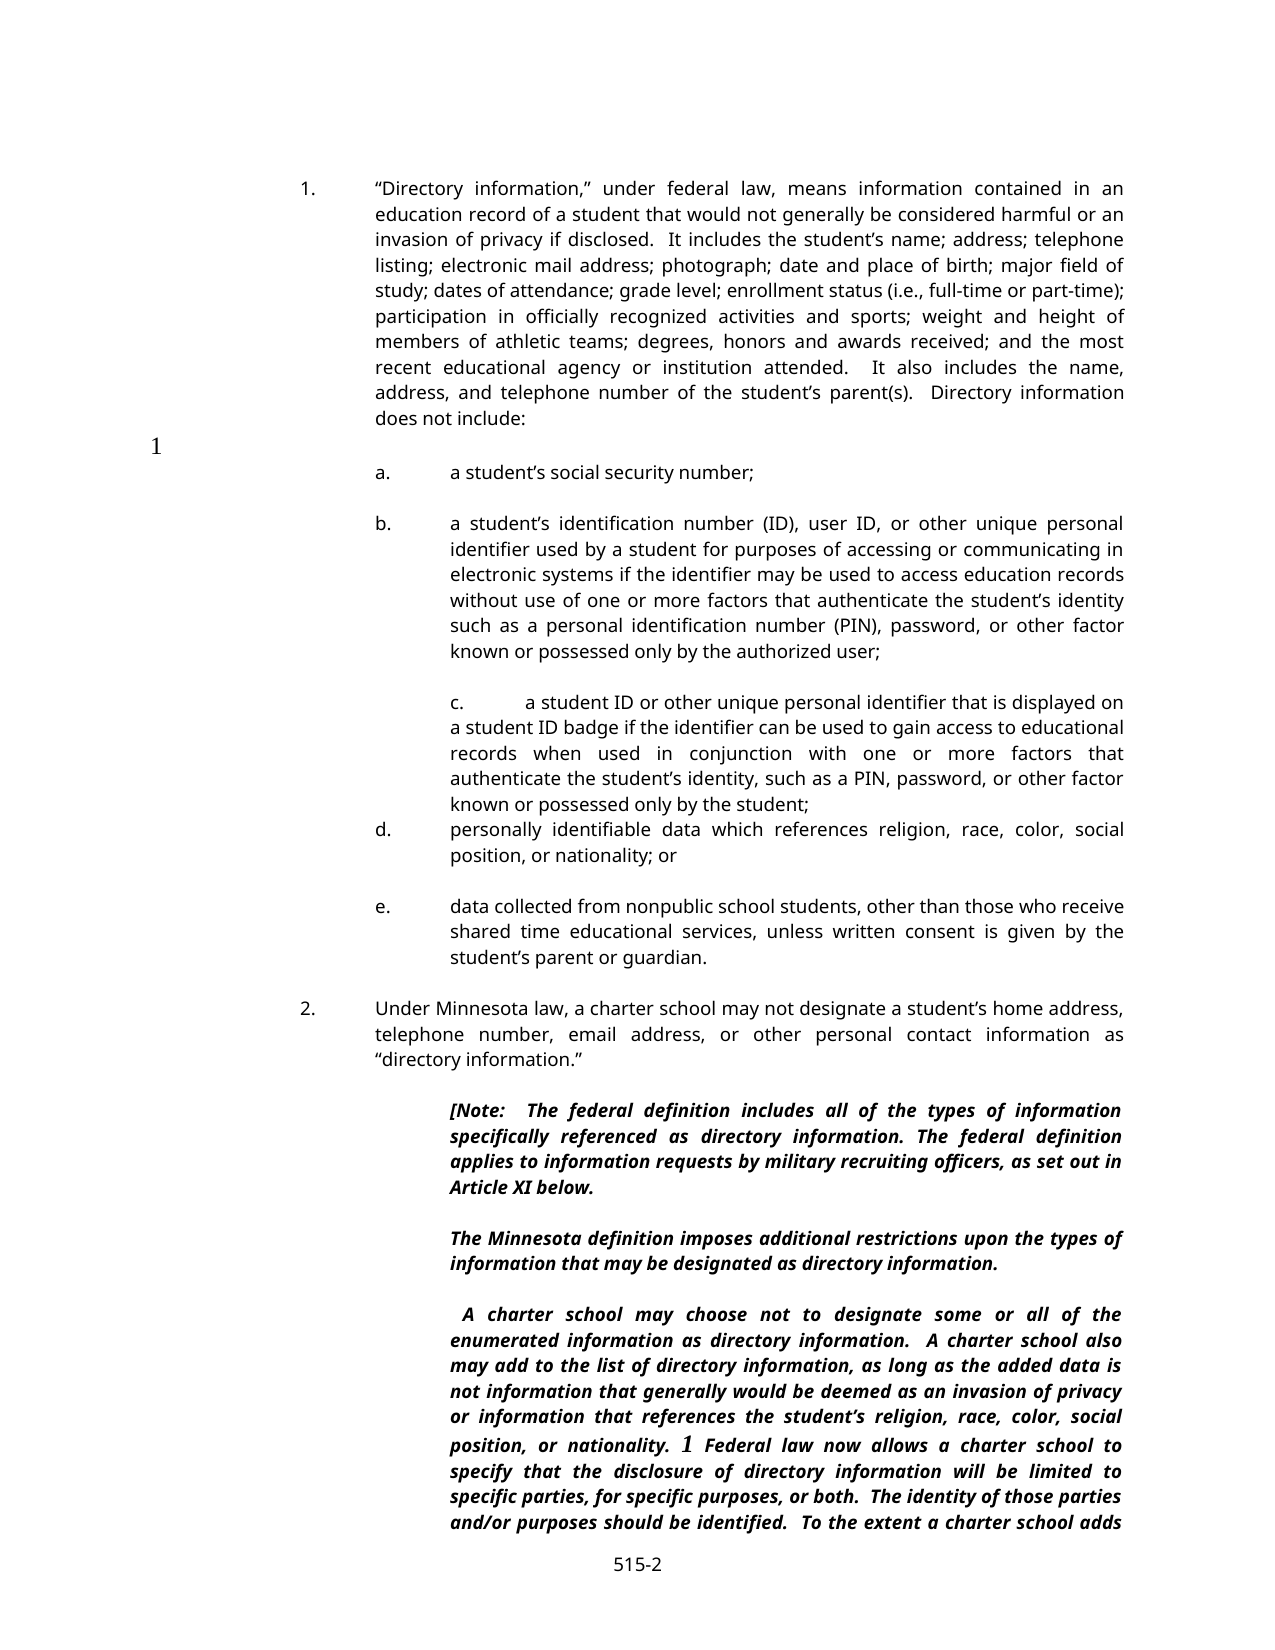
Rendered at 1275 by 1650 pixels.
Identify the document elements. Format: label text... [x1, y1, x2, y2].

text 1. “Directory information,” under federal law, means information contained in an education record of a student that would not generally be considered harmful or an invasion of privacy if disclosed. It includes the student’s name; address; telephone listing; electronic mail address; photograph; date and place of birth; major field of study; dates of attendance; grade level; enrollment status (i.e., full-time or part-time); participation in officially recognized activities and sports; weight and height of members of athletic teams; degrees, honors and awards received; and the most recent educational agency or institution attended. It also includes the name, address, and telephone number of the student’s parent(s). Directory information does not include: [300, 176, 1125, 431]
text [450, 1302, 1125, 1534]
text c. a student ID or other unique personal identifier that is displayed on a student ID badge if the identifier can be used to gain access to educational records when used in conjunction with one or more factors that authenticate the student’s identity, such as a PIN, password, or other factor known or possessed only by the student; [450, 689, 1125, 817]
text a. a student’s social security number; [375, 459, 1125, 485]
text b. a student’s identification number (ID), user ID, or other unique personal identifier used by a student for purposes of accessing or communicating in electronic systems if the identifier may be used to access education records without use of one or more factors that authenticate the student’s identity such as a personal identification number (PIN), password, or other factor known or possessed only by the authorized user; [375, 511, 1125, 664]
text 2. Under Minnesota law, a charter school may not designate a student’s home address, telephone number, email address, or other personal contact information as “directory information.” [300, 995, 1125, 1072]
text e. data collected from nonpublic school students, other than those who receive shared time educational services, unless written consent is given by the student’s parent or guardian. [375, 893, 1125, 970]
text The Minnesota definition imposes additional restrictions upon the types of information that may be designated as directory information. [450, 1225, 1125, 1276]
text [Note: The federal definition includes all of the types of information specifically referenced as directory information. The federal definition applies to information requests by military recruiting officers, as set out in Article XI below. [450, 1097, 1125, 1199]
text d. personally identifiable data which references religion, race, color, social position, or nationality; or [375, 817, 1125, 868]
